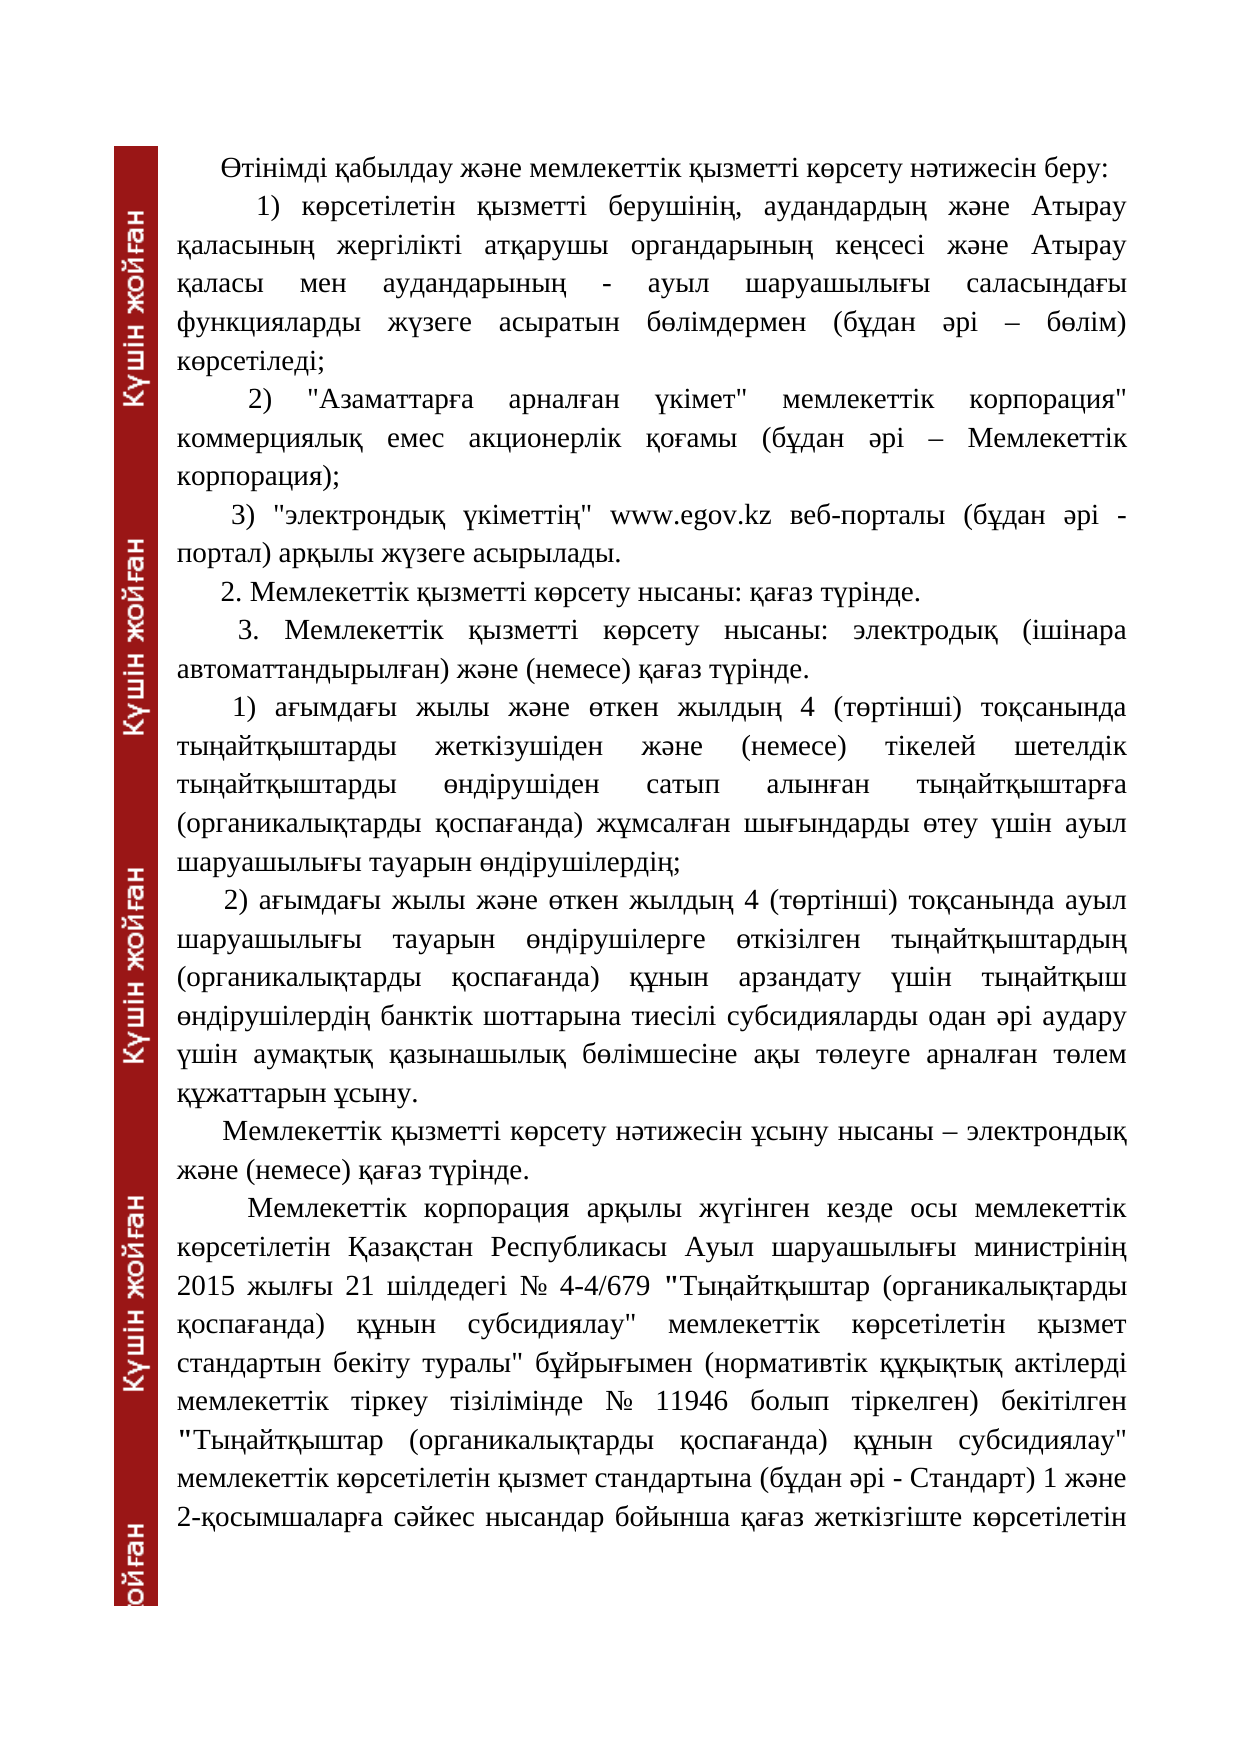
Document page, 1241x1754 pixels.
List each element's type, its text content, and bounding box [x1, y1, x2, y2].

text 1) көрсетілетін қызметті берушінің, аудандардың және Атырау қаласының жергілікті атқарушы органдарының кеңсесі және Атырау қаласы мен аудандарының - ауыл шаруашылығы саласындағы функцияларды жүзеге асыратын бөлімдермен (бұдан әрі – бөлім) көрсетіледі; [112, 188, 1128, 376]
text 1) ағымдағы жылы және өткен жылдың 4 (төртінші) тоқсанында тыңайтқыштарды жеткізушіден және (немесе) тiкелей шетелдiк тыңайтқыштарды өндiрушiден сатып алынған тыңайтқыштарға (органикалықтарды қоспағанда) жұмсалған шығындарды өтеу үшін ауыл шаруашылығы тауарын өндірушілердің; [112, 689, 1128, 877]
picture [114, 684, 158, 689]
picture [114, 146, 158, 150]
picture [114, 569, 158, 574]
picture [114, 183, 158, 188]
picture [114, 1186, 158, 1191]
text 2) ағымдағы жылы және өткен жылдың 4 (төртінші) тоқсанында ауыл шаруашылығы тауарын өндірушілерге өткізілген тыңайтқыштардың (органикалықтарды қоспағанда) құнын арзандату үшін тыңайтқыш өндірушілердің банктік шоттарына тиесілі субсидияларды одан әрі аудару үшін аумақтық қазынашылық бөлімшесіне ақы төлеуге арналған төлем құжаттарын ұсыну. [112, 882, 1128, 1108]
picture [114, 376, 158, 381]
text 3) "электрондық үкіметтің" www.egov.kz веб-порталы (бұдан әрі - портал) арқылы жүзеге асырылады. [112, 497, 1128, 569]
text 2) "Азаматтарға арналған үкімет" мемлекеттік корпорация" коммерциялық емес акционерлік қоғамы (бұдан әрі – Мемлекеттік корпорация); [112, 381, 1128, 492]
text Мемлекеттік қызметті көрсету нәтижесін ұсыну нысаны – электрондық және (немесе) қағаз түрінде. [112, 1113, 1128, 1186]
text Өтінімді қабылдау және мемлекеттік қызметті көрсету нәтижесін беру: [112, 150, 1128, 183]
picture [114, 607, 158, 612]
picture [114, 1532, 158, 1606]
picture [114, 1108, 158, 1113]
picture [114, 877, 158, 882]
text 2. Мемлекеттік қызметті көрсету нысаны: қағаз түрінде. [112, 574, 1128, 607]
picture [114, 492, 158, 497]
text 3. Мемлекеттік қызметтi көрсету нысаны: электродық (ішінара автоматтандырылған) және (немесе) қағаз түрінде. [112, 612, 1128, 684]
